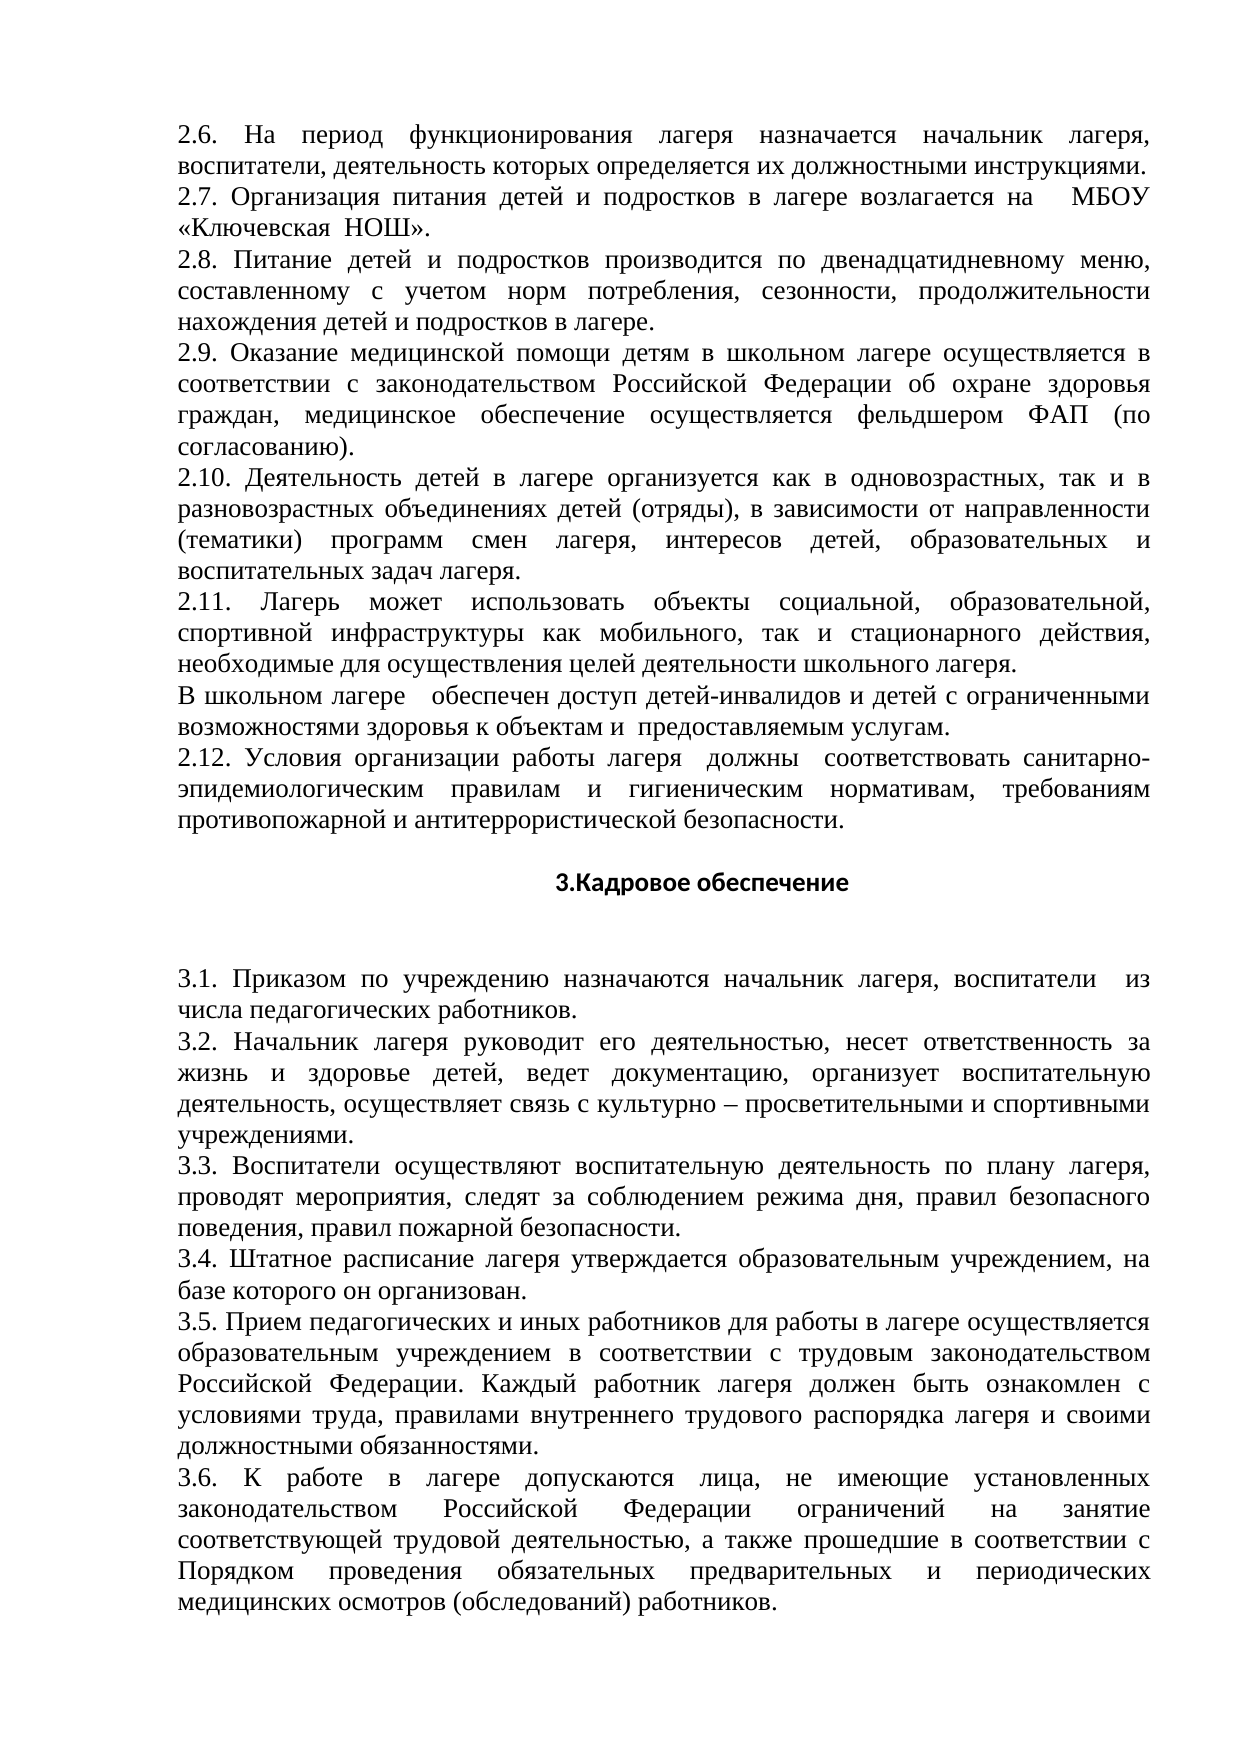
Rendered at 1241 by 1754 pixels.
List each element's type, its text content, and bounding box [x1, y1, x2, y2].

text 2.11. Лагерь может использовать объекты социальной, образовательной, спортивной инфраструктуры как мобильного, так и стационарного действия, необходимые для осуществления целей деятельности школьного лагеря. [177, 585, 1152, 679]
text В школьном лагере обеспечен доступ детей-инвалидов и детей с ограниченными возможностями здоровья к объектам и предоставляемым услугам. [177, 679, 1152, 741]
text 3.6. К работе в лагере допускаются лица, не имеющие установленных законодательством Российской Федерации ограничений на занятие соответствующей трудовой деятельностью, а также прошедшие в соответствии с Порядком проведения обязательных предварительных и периодических медицинских осмотров (обследований) работников. [177, 1461, 1152, 1616]
text 2.8. Питание детей и подростков производится по двенадцатидневному меню, составленному с учетом норм потребления, сезонности, продолжительности нахождения детей и подростков в лагере. [177, 243, 1152, 336]
text 3.1. Приказом по учреждению назначаются начальник лагеря, воспитатели из числа педагогических работников. [177, 962, 1152, 1024]
text 2.12. Условия организации работы лагеря должны соответствовать санитарно-эпидемиологическим правилам и гигиеническим нормативам, требованиям противопожарной и антитеррористической безопасности. [177, 741, 1152, 834]
text 2.10. Деятельность детей в лагере организуется как в одновозрастных, так и в разновозрастных объединениях детей (отряды), в зависимости от направленности (тематики) программ смен лагеря, интересов детей, образовательных и воспитательных задач лагеря. [177, 461, 1152, 585]
text 2.6. На период функционирования лагеря назначается начальник лагеря, воспитатели, деятельность которых определяется их должностными инструкциями. [177, 118, 1152, 180]
text 2.7. Организация питания детей и подростков в лагере возлагается на МБОУ «Ключевская НОШ». [177, 180, 1152, 243]
list 3.Кадровое обеспечение [252, 866, 1152, 899]
text 3.5. Прием педагогических и иных работников для работы в лагере осуществляется образовательным учреждением в соответствии с трудовым законодательством Российской Федерации. Каждый работник лагеря должен быть ознакомлен с условиями труда, правилами внутреннего трудового распорядка лагеря и своими должностными обязанностями. [177, 1305, 1152, 1461]
text 3.2. Начальник лагеря руководит его деятельностью, несет ответственность за жизнь и здоровье детей, ведет документацию, организует воспитательную деятельность, осуществляет связь с культурно – просветительными и спортивными учреждениями. [177, 1024, 1152, 1149]
text 2.9. Оказание медицинской помощи детям в школьном лагере осуществляется в соответствии с законодательством Российской Федерации об охране здоровья граждан, медицинское обеспечение осуществляется фельдшером ФАП (по согласованию). [177, 336, 1152, 461]
text 3.3. Воспитатели осуществляют воспитательную деятельность по плану лагеря, проводят мероприятия, следят за соблюдением режима дня, правил безопасного поведения, правил пожарной безопасности. [177, 1149, 1152, 1243]
text 3.4. Штатное расписание лагеря утверждается образовательным учреждением, на базе которого он организован. [177, 1243, 1152, 1305]
